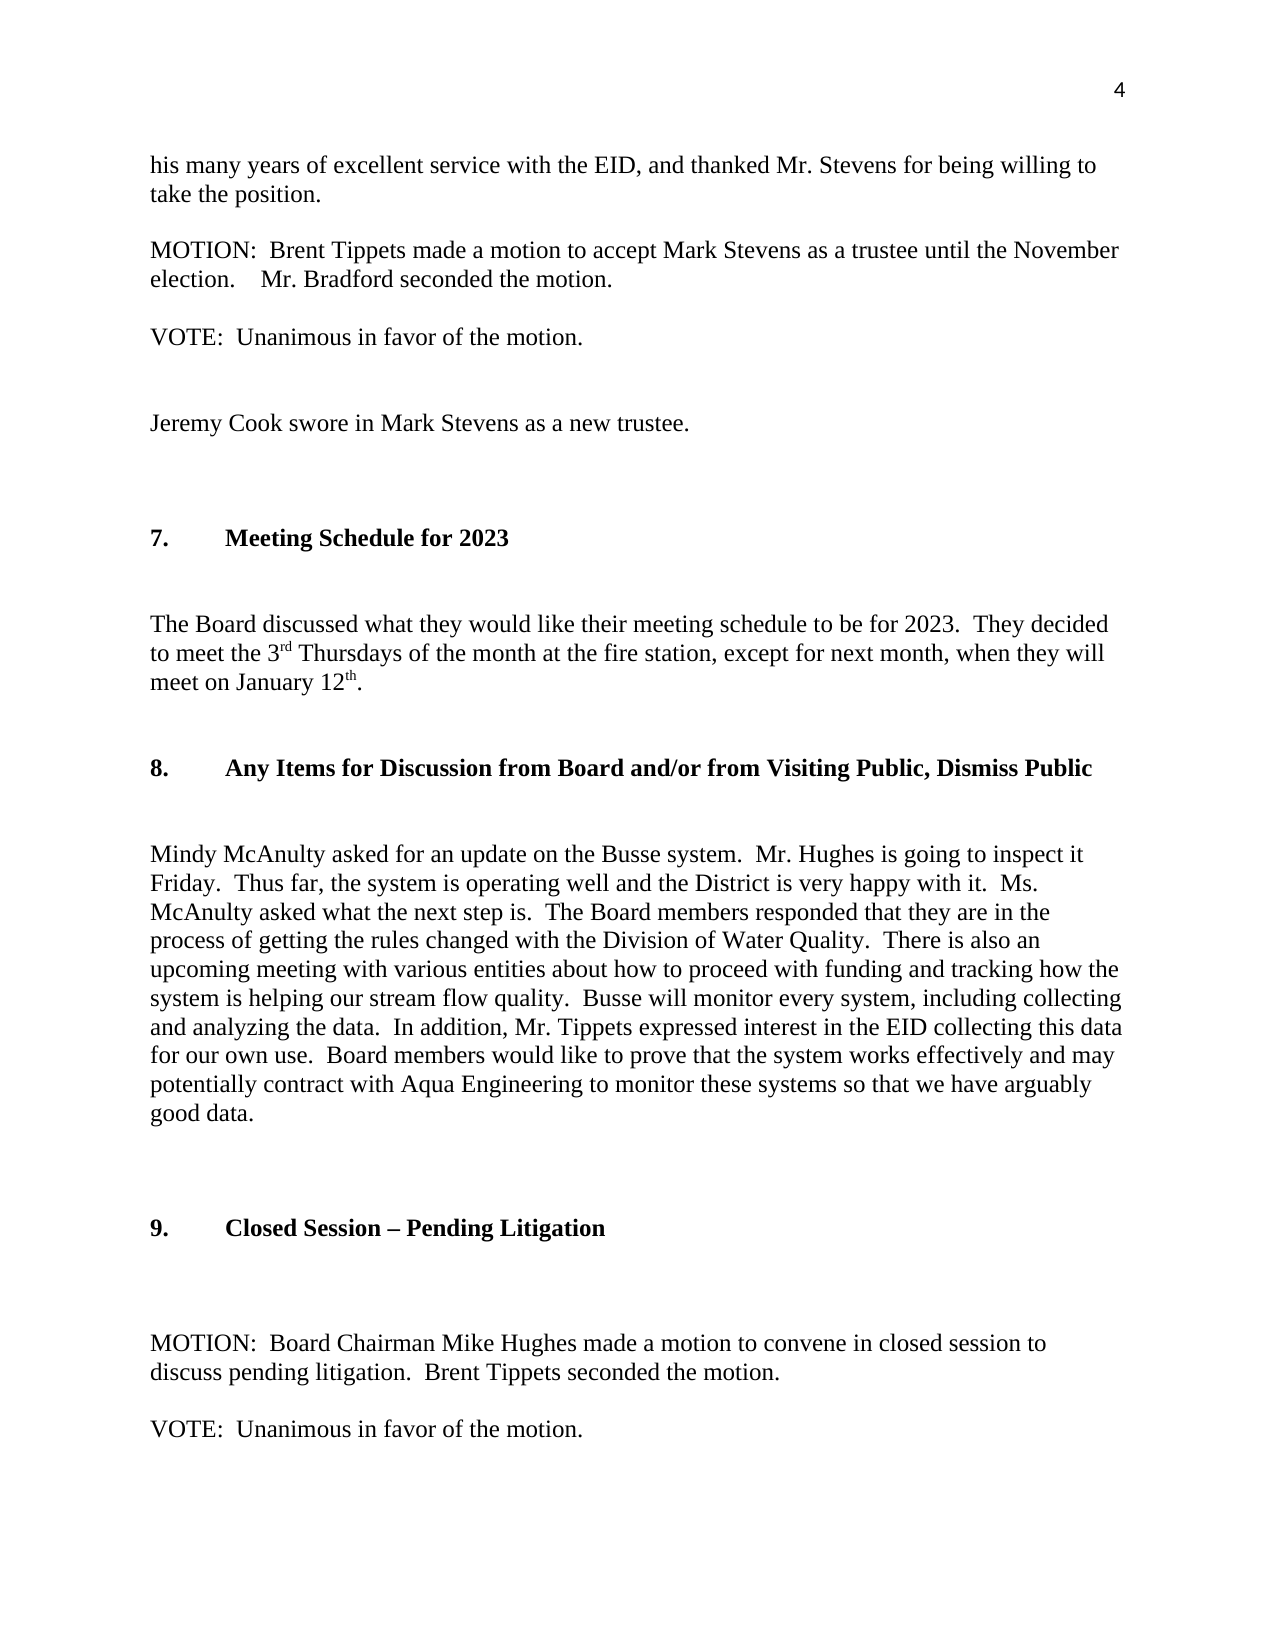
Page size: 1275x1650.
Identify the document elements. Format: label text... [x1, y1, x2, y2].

text 7. Meeting Schedule for 2023 [150, 523, 1125, 552]
text VOTE: Unanimous in favor of the motion. [150, 1414, 1125, 1443]
text 8. Any Items for Discussion from Board and/or from Visiting Public, Dismiss Public [150, 753, 1125, 782]
text VOTE: Unanimous in favor of the motion. [150, 322, 1125, 351]
text MOTION: Board Chairman Mike Hughes made a motion to convene in closed session to discuss pending litigation. Brent Tippets seconded the motion. [150, 1328, 1125, 1386]
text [150, 150, 1125, 207]
text Jeremy Cook swore in Mark Stevens as a new trustee. [150, 408, 1125, 437]
text The Board discussed what they would like their meeting schedule to be for 2023. They decided to meet the 3rd Thursdays of the month at the fire station, except for next month, when they will meet on January 12th. [150, 609, 1125, 696]
text MOTION: Brent Tippets made a motion to accept Mark Stevens as a trustee until the November election. Mr. Bradford seconded the motion. [150, 236, 1125, 293]
text Mindy McAnulty asked for an update on the Busse system. Mr. Hughes is going to inspect it Friday. Thus far, the system is operating well and the District is very happy with it. Ms. McAnulty asked what the next step is. The Board members responded that they are in the process of getting the rules changed with the Division of Water Quality. There is also an upcoming meeting with various entities about how to proceed with funding and tracking how the system is helping our stream flow quality. Busse will monitor every system, including collecting and analyzing the data. In addition, Mr. Tippets expressed interest in the EID collecting this data for our own use. Board members would like to prove that the system works effectively and may potentially contract with Aqua Engineering to monitor these systems so that we have arguably good data. [150, 839, 1125, 1127]
text 9. Closed Session – Pending Litigation [150, 1213, 1125, 1242]
